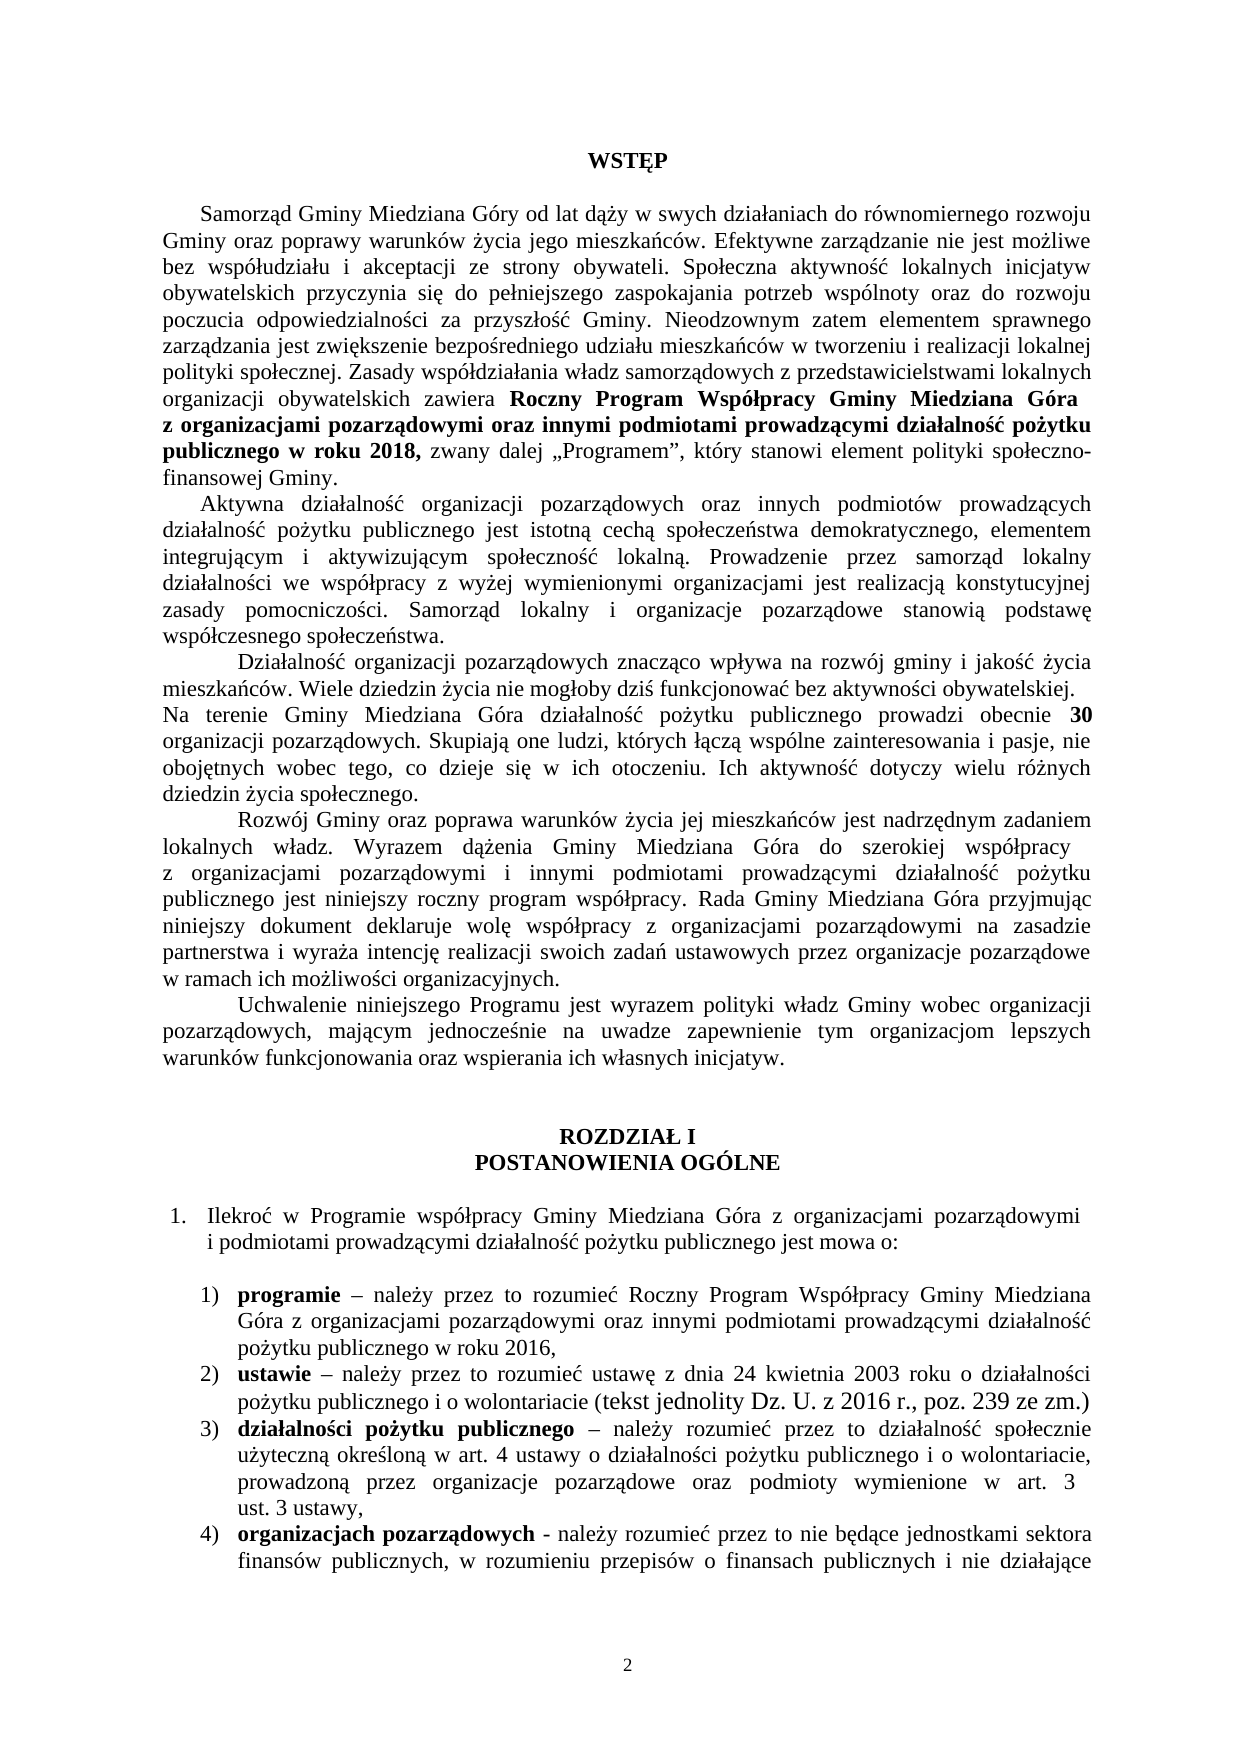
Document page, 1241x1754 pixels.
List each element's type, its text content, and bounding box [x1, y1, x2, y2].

subtitle ROZDZIAŁ I [162, 1123, 1093, 1149]
list programie – należy przez to rozumieć Roczny Program Współpracy Gminy Miedziana Góra z organizacjami pozarządowymi oraz innymi podmiotami prowadzącymi działalność pożytku publicznego w roku 2016, [200, 1281, 1093, 1360]
text Na terenie Gminy Miedziana Góra działalność pożytku publicznego prowadzi obecnie 30 organizacji pozarządowych. Skupiają one ludzi, których łączą wspólne zainteresowania i pasje, nie obojętnych wobec tego, co dzieje się w ich otoczeniu. Ich aktywność dotyczy wielu różnych dziedzin życia społecznego. [162, 701, 1093, 806]
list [200, 1520, 1093, 1573]
subtitle WSTĘP [162, 148, 1093, 174]
list działalności pożytku publicznego – należy rozumieć przez to działalność społecznie użyteczną określoną w art. 4 ustawy o działalności pożytku publicznego i o wolontariacie, prowadzoną przez organizacje pozarządowe oraz podmioty wymienione w art. 3 ust. 3 ustawy, [200, 1415, 1093, 1520]
text Aktywna działalność organizacji pozarządowych oraz innych podmiotów prowadzących działalność pożytku publicznego jest istotną cechą społeczeństwa demokratycznego, elementem integrującym i aktywizującym społeczność lokalną. Prowadzenie przez samorząd lokalny działalności we współpracy z wyżej wymienionymi organizacjami jest realizacją konstytucyjnej zasady pomocniczości. Samorząd lokalny i organizacje pozarządowe stanowią podstawę współczesnego społeczeństwa. [162, 490, 1093, 648]
list Ilekroć w Programie współpracy Gminy Miedziana Góra z organizacjami pozarządowymi i podmiotami prowadzącymi działalność pożytku publicznego jest mowa o: [169, 1202, 1093, 1254]
text Działalność organizacji pozarządowych znacząco wpływa na rozwój gminy i jakość życia mieszkańców. Wiele dziedzin życia nie mogłoby dziś funkcjonować bez aktywności obywatelskiej. [162, 648, 1093, 701]
text Uchwalenie niniejszego Programu jest wyrazem polityki władz Gminy wobec organizacji pozarządowych, mającym jednocześnie na uwadze zapewnienie tym organizacjom lepszych warunków funkcjonowania oraz wspierania ich własnych inicjatyw. [162, 991, 1093, 1070]
list ustawie – należy przez to rozumieć ustawę z dnia 24 kwietnia 2003 roku o działalności pożytku publicznego i o wolontariacie (tekst jednolity Dz. U. z 2016 r., poz. 239 ze zm.) [200, 1360, 1093, 1415]
text Samorząd Gminy Miedziana Góry od lat dąży w swych działaniach do równomiernego rozwoju Gminy oraz poprawy warunków życia jego mieszkańców. Efektywne zarządzanie nie jest możliwe bez współudziału i akceptacji ze strony obywateli. Społeczna aktywność lokalnych inicjatyw obywatelskich przyczynia się do pełniejszego zaspokajania potrzeb wspólnoty oraz do rozwoju poczucia odpowiedzialności za przyszłość Gminy. Nieodzownym zatem elementem sprawnego zarządzania jest zwiększenie bezpośredniego udziału mieszkańców w tworzeniu i realizacji lokalnej polityki społecznej. Zasady współdziałania władz samorządowych z przedstawicielstwami lokalnych organizacji obywatelskich zawiera Roczny Program Współpracy Gminy Miedziana Góra z organizacjami pozarządowymi oraz innymi podmiotami prowadzącymi działalność pożytku publicznego w roku 2018, zwany dalej „Programem”, który stanowi element polityki społeczno-finansowej Gminy. [162, 200, 1093, 490]
text Rozwój Gminy oraz poprawa warunków życia jej mieszkańców jest nadrzędnym zadaniem lokalnych władz. Wyrazem dążenia Gminy Miedziana Góra do szerokiej współpracy z organizacjami pozarządowymi i innymi podmiotami prowadzącymi działalność pożytku publicznego jest niniejszy roczny program współpracy. Rada Gminy Miedziana Góra przyjmując niniejszy dokument deklaruje wolę współpracy z organizacjami pozarządowymi na zasadzie partnerstwa i wyraża intencję realizacji swoich zadań ustawowych przez organizacje pozarządowe w ramach ich możliwości organizacyjnych. [162, 806, 1093, 991]
subtitle POSTANOWIENIA OGÓLNE [162, 1149, 1093, 1175]
